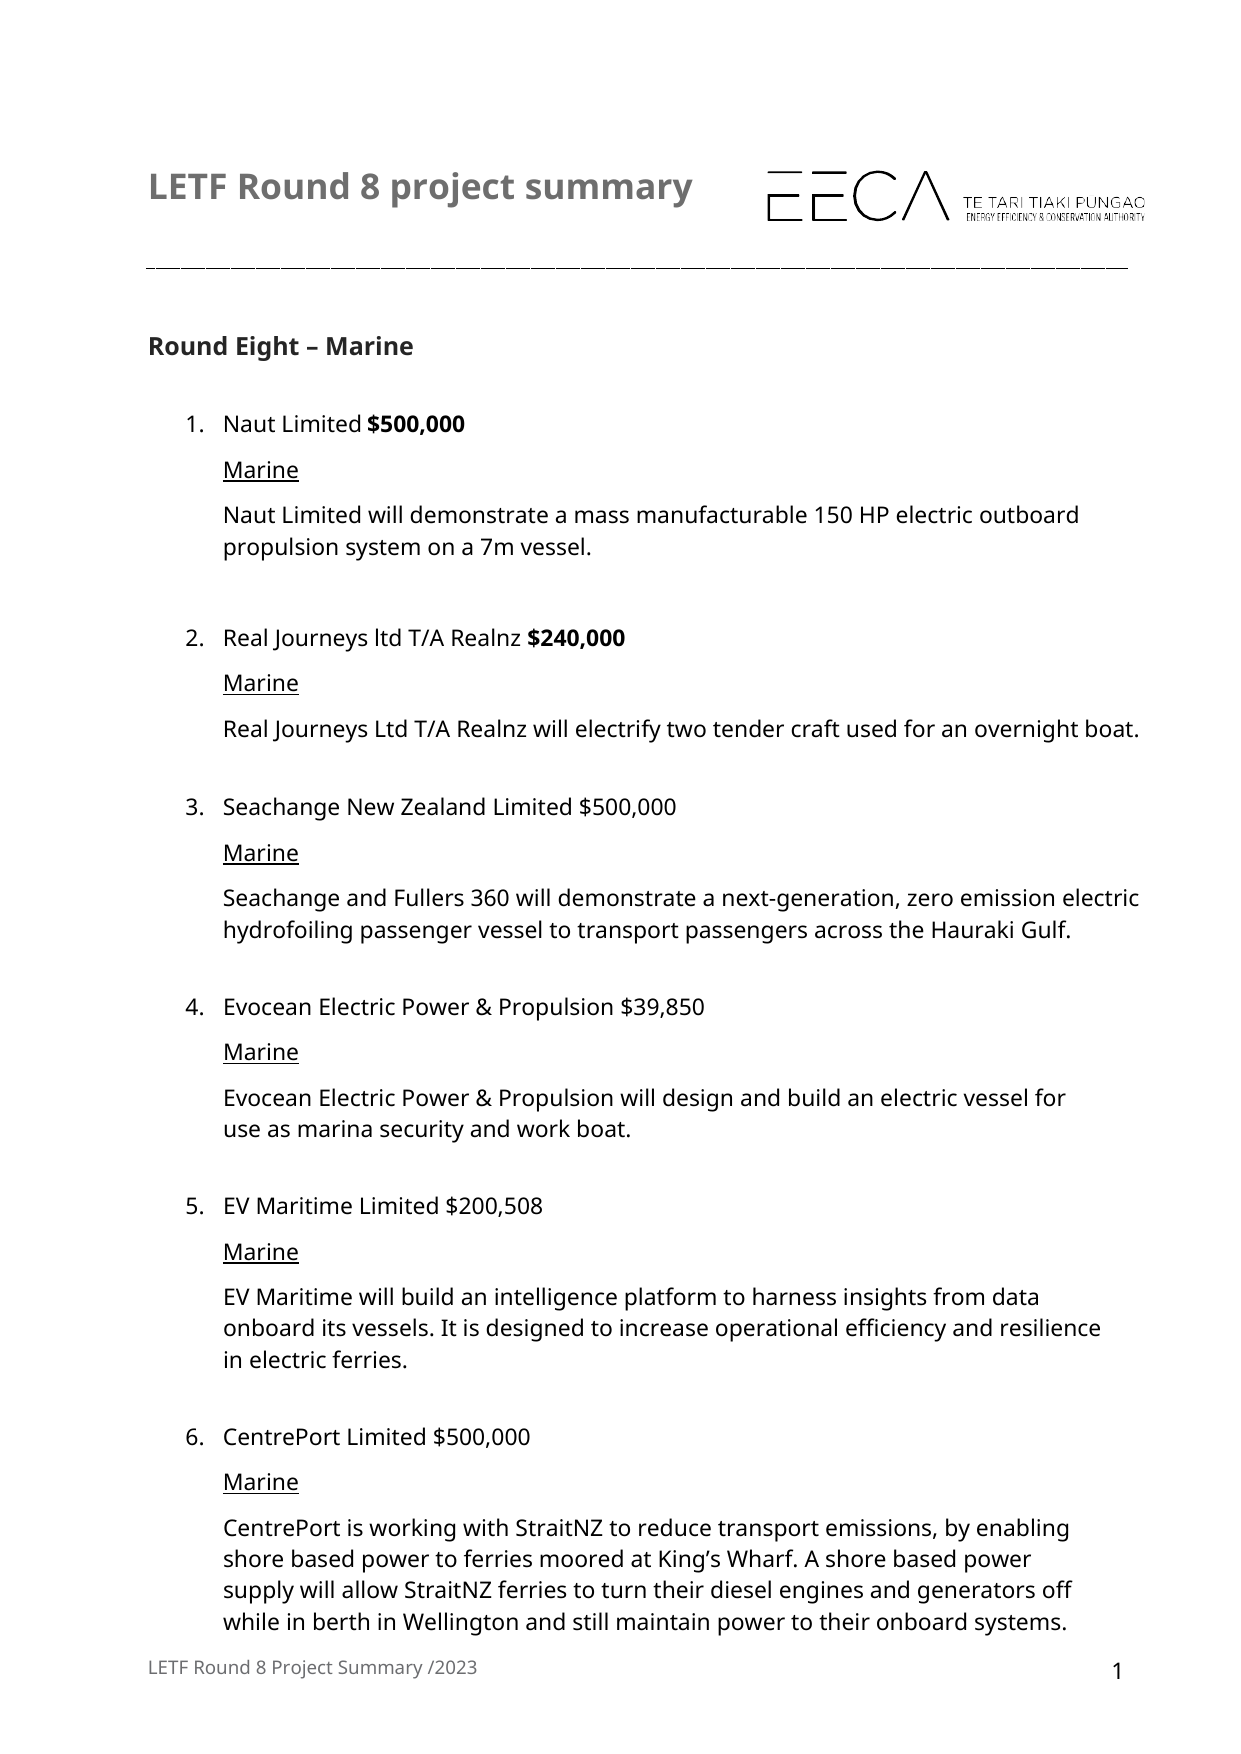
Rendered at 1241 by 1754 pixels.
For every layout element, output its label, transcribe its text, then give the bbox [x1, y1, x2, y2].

list Marine [223, 837, 1157, 868]
list Marine [223, 1036, 1157, 1067]
list CentrePort Limited $500,000 [185, 1420, 1157, 1452]
picture [963, 195, 1145, 221]
list Naut Limited will demonstrate a mass manufacturable 150 HP electric outboard propulsion system on a 7m vessel. [223, 499, 1157, 562]
list Naut Limited $500,000 [185, 408, 1157, 439]
list Real Journeys ltd T/A Realnz $240,000 [185, 622, 1157, 653]
list Real Journeys Ltd T/A Realnz will electrify two tender craft used for an overnight boat. [223, 713, 1157, 744]
text Evocean Electric Power & Propulsion will design and build an electric vessel for use as marina security and work boat. [223, 1082, 1102, 1144]
list Marine [223, 667, 1157, 699]
picture [767, 194, 803, 221]
list Seachange and Fullers 360 will demonstrate a next-generation, zero emission electric hydrofoiling passenger vessel to transport passengers across the Hauraki Gulf. [223, 882, 1157, 945]
text EV Maritime will build an intelligence platform to harness insights from data onboard its vessels. It is designed to increase operational efficiency and resilience in electric ferries. [223, 1281, 1102, 1375]
list Evocean Electric Power & Propulsion $39,850 [185, 990, 1157, 1022]
list Marine [223, 1235, 1157, 1267]
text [223, 1512, 1102, 1637]
list Marine [223, 1466, 1157, 1497]
list Marine [223, 454, 1157, 485]
picture [812, 194, 847, 221]
list EV Maritime Limited $200,508 [185, 1190, 1157, 1221]
subtitle Round Eight – Marine [148, 328, 1157, 362]
title LETF Round 8 project summary [148, 164, 1157, 208]
list Seachange New Zealand Limited $500,000 [185, 791, 1157, 822]
